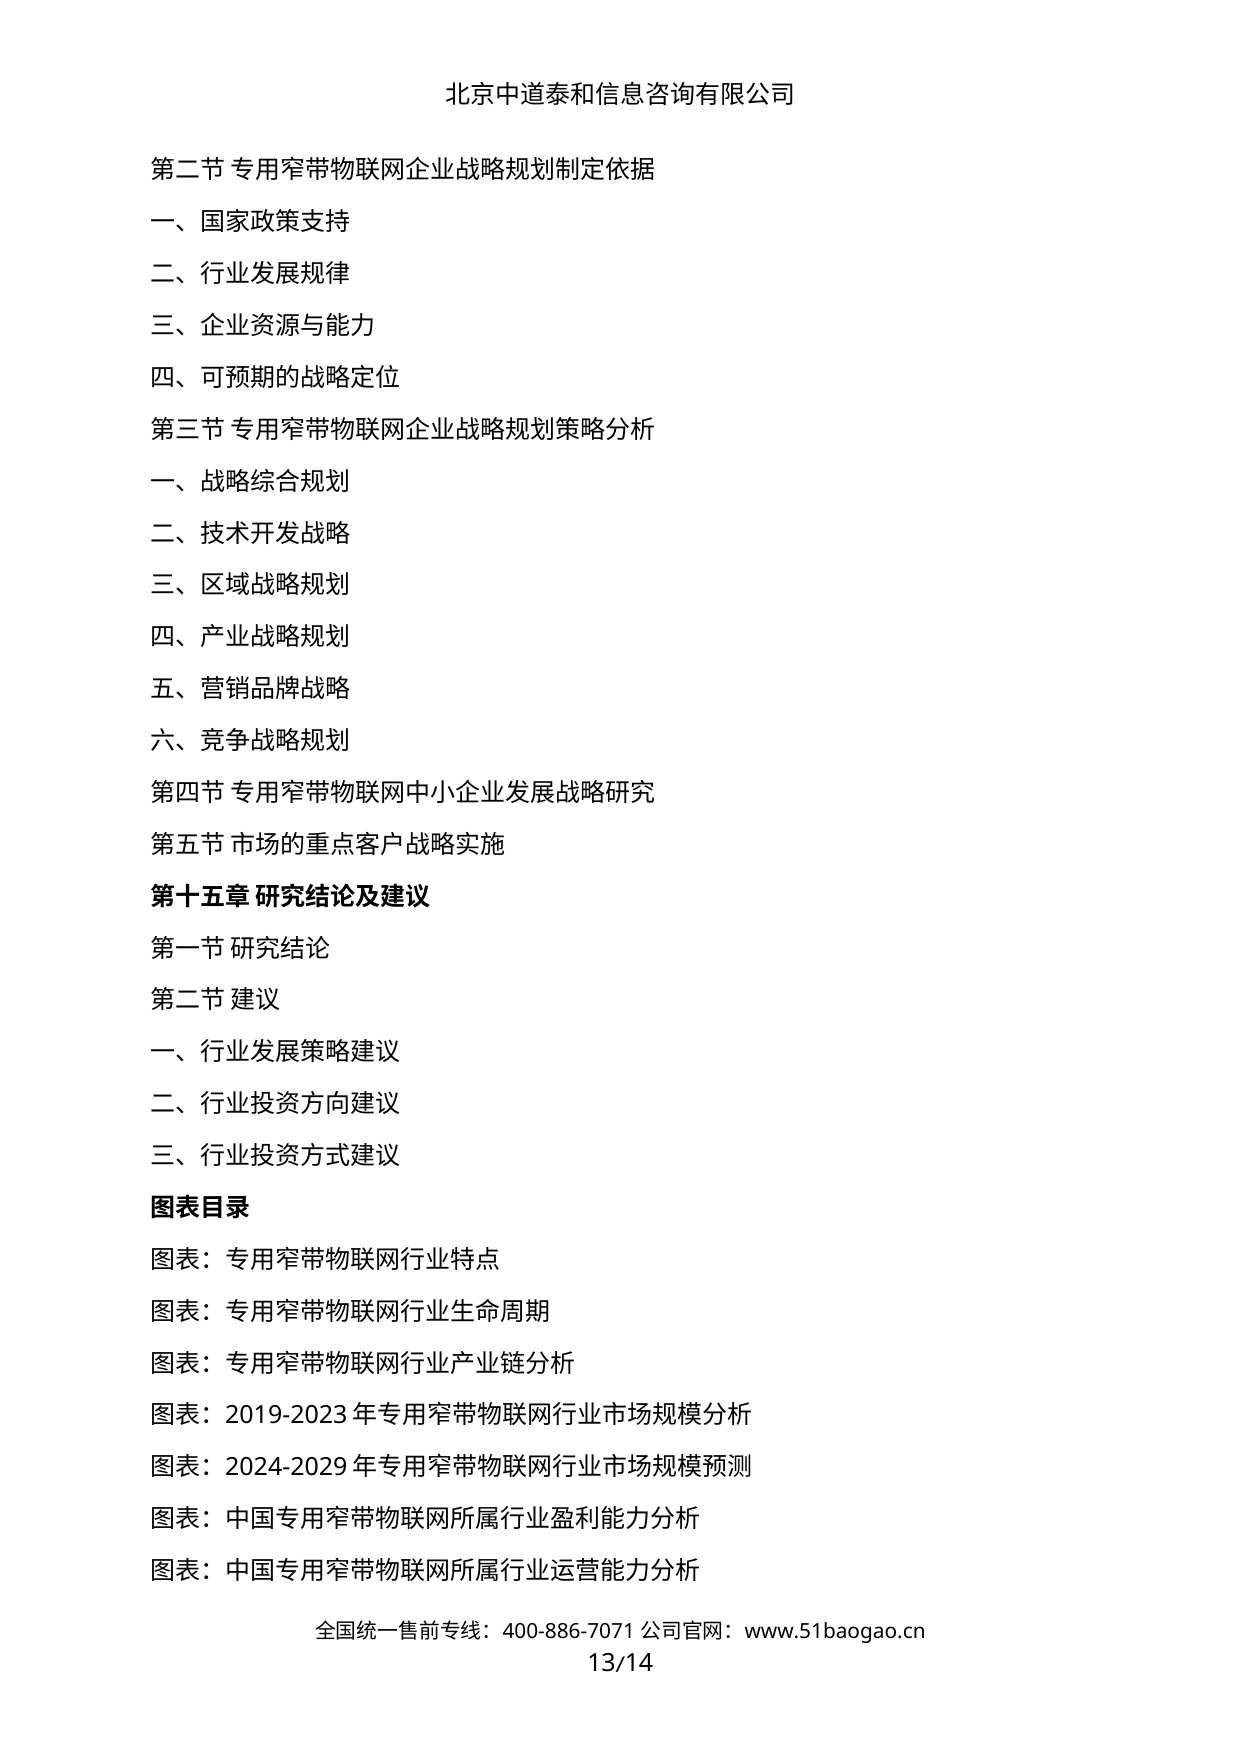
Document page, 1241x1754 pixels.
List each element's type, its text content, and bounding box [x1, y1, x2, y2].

text 六、竞争战略规划 [150, 721, 1090, 757]
text 三、企业资源与能力 [150, 306, 1090, 342]
text 一、行业发展策略建议 [150, 1032, 1090, 1068]
text 图表：2019-2023年专用窄带物联网行业市场规模分析 [150, 1395, 1090, 1431]
text 三、区域战略规划 [150, 565, 1090, 601]
text 第二节 建议 [150, 980, 1090, 1016]
text 第三节 专用窄带物联网企业战略规划策略分析 [150, 409, 1090, 446]
text 第十五章 研究结论及建议 [150, 876, 1090, 912]
text 第一节 研究结论 [150, 928, 1090, 964]
text 二、技术开发战略 [150, 513, 1090, 549]
text 二、行业发展规律 [150, 254, 1090, 290]
text 一、国家政策支持 [150, 202, 1090, 238]
text 图表：专用窄带物联网行业特点 [150, 1239, 1090, 1276]
text 图表：中国专用窄带物联网所属行业运营能力分析 [150, 1551, 1090, 1587]
text 图表：中国专用窄带物联网所属行业盈利能力分析 [150, 1499, 1090, 1535]
text 第四节 专用窄带物联网中小企业发展战略研究 [150, 772, 1090, 809]
text 图表：2024-2029年专用窄带物联网行业市场规模预测 [150, 1447, 1090, 1483]
text 一、战略综合规划 [150, 461, 1090, 497]
text 二、行业投资方向建议 [150, 1084, 1090, 1120]
text 第二节 专用窄带物联网企业战略规划制定依据 [150, 150, 1090, 186]
text 图表：专用窄带物联网行业生命周期 [150, 1291, 1090, 1327]
text 第五节 市场的重点客户战略实施 [150, 824, 1090, 861]
text 五、营销品牌战略 [150, 669, 1090, 705]
text 四、产业战略规划 [150, 617, 1090, 653]
text 三、行业投资方式建议 [150, 1136, 1090, 1172]
text 四、可预期的战略定位 [150, 357, 1090, 394]
text 图表：专用窄带物联网行业产业链分析 [150, 1343, 1090, 1379]
text 图表目录 [150, 1187, 1090, 1224]
